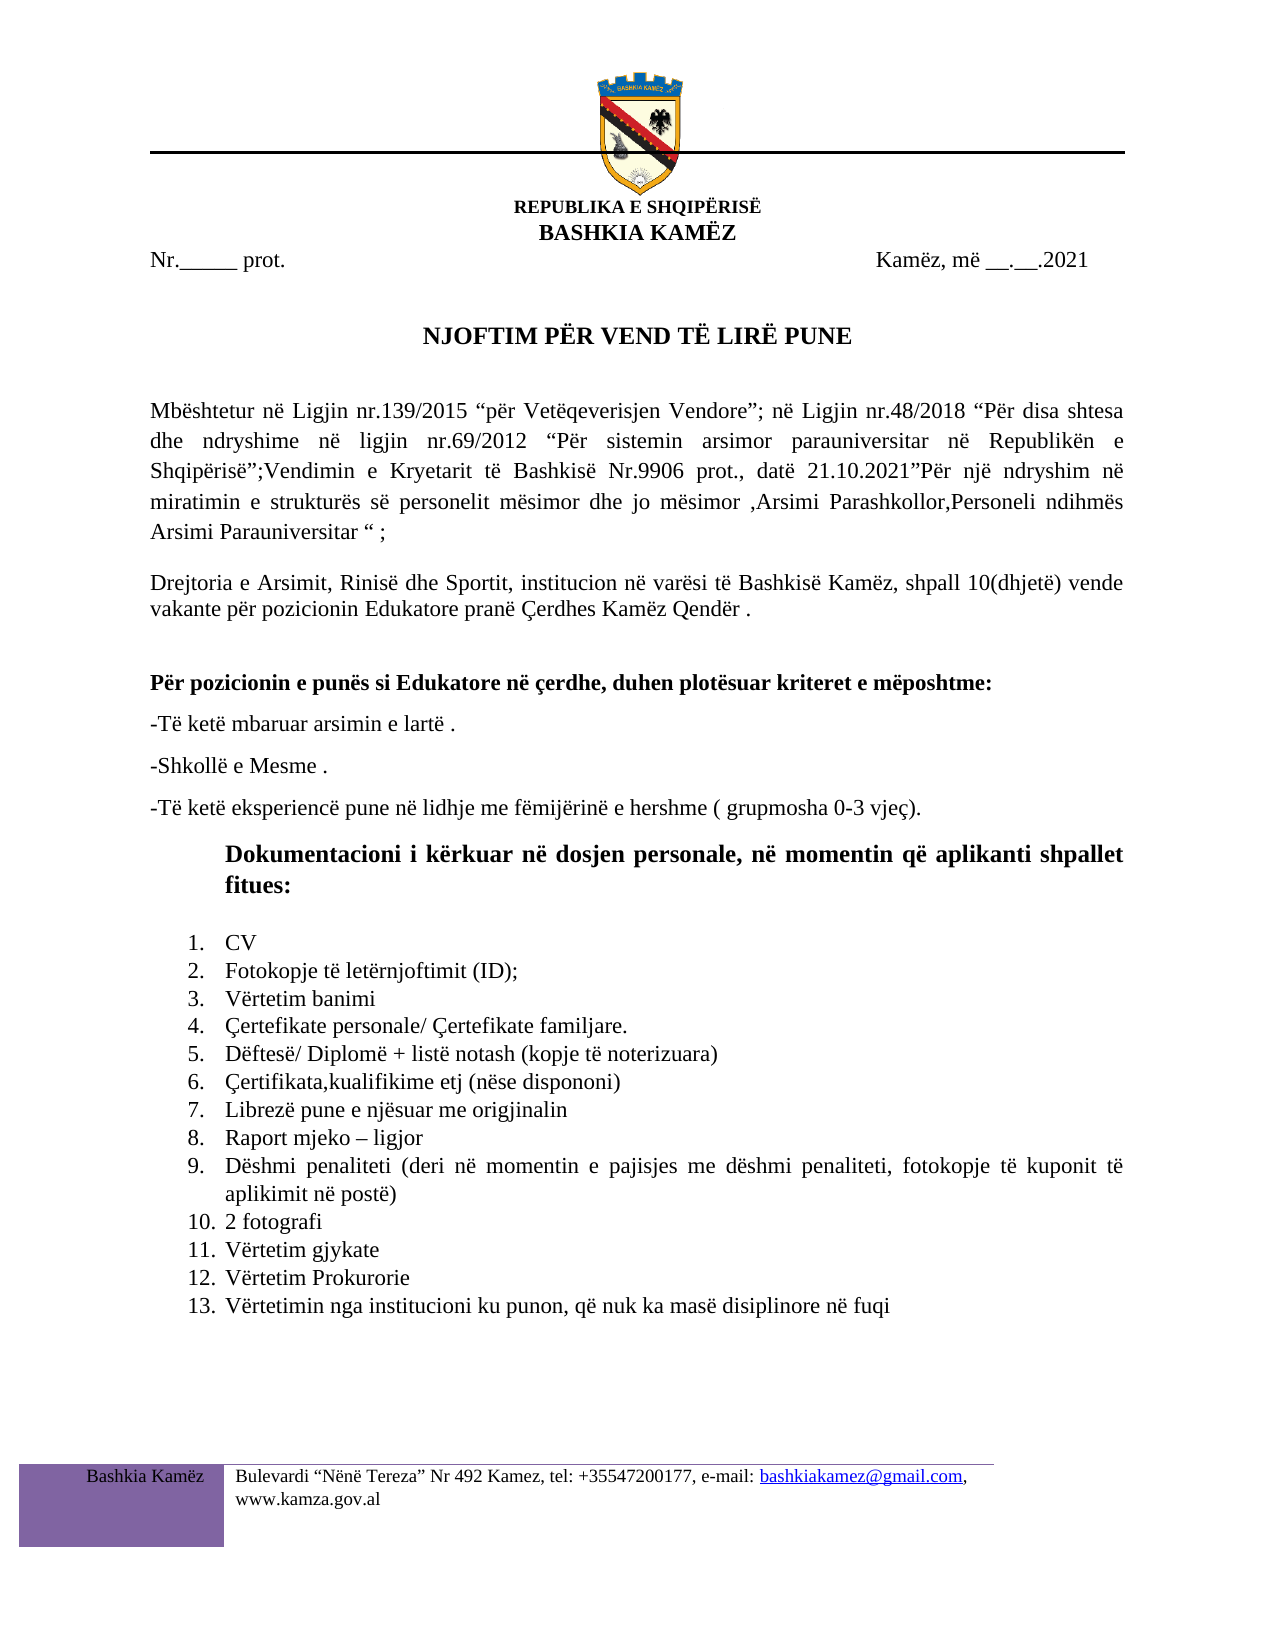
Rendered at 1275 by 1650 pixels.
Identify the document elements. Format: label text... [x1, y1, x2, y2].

text Për pozicionin e punës si Edukatore në çerdhe, duhen plotësuar kriteret e mëposhtme: [150, 668, 1125, 695]
list Dëshmi penaliteti (deri në momentin e pajisjes me dëshmi penaliteti, fotokopje të kuponit të aplikimit në postë) [187, 1152, 1125, 1206]
text Nr._____ prot. Kamëz, më __.__.2021 [150, 246, 1125, 273]
list Vërtetim Prokurorie [187, 1264, 1125, 1290]
list 2 fotografi [187, 1208, 1125, 1234]
picture [565, 67, 732, 151]
list Vërtetim gjykate [187, 1236, 1125, 1262]
text -Shkollë e Mesme . [150, 752, 1125, 779]
text Mbështetur në Ligjin nr.139/2015 “për Vetëqeverisjen Vendore”; në Ligjin nr.48/2018 “Për disa shtesa dhe ndryshime në ligjin nr.69/2012 “Për sistemin arsimor parauniversitar në Republikën e Shqipërisë”;Vendimin e Kryetarit të Bashkisë Nr.9906 prot., datë 21.10.2021”Për një ndryshim në miratimin e strukturës së personelit mësimor dhe jo mësimor ,Arsimi Parashkollor,Personeli ndihmës Arsimi Parauniversitar “ ; [150, 397, 1125, 544]
text -Të ketë eksperiencë pune në lidhje me fëmijërinë e hershme ( grupmosha 0-3 vjeç). [150, 794, 1125, 821]
list Çertefikate personale/ Çertefikate familjare. [187, 1013, 1125, 1039]
list Librezë pune e njësuar me origjinalin [187, 1096, 1125, 1123]
list Fotokopje të letërnjoftimit (ID); [187, 957, 1125, 983]
list Vërtetimin nga institucioni ku punon, që nuk ka masë disiplinore në fuqi [187, 1292, 1125, 1318]
list Vërtetim banimi [187, 985, 1125, 1011]
picture [565, 154, 732, 203]
text -Të ketë mbaruar arsimin e lartë . [150, 711, 1125, 737]
text NJOFTIM PËR VEND TË LIRË PUNE [150, 321, 1125, 350]
list Raport mjeko – ligjor [187, 1124, 1125, 1151]
list Çertifikata,kualifikime etj (nëse dispononi) [187, 1068, 1125, 1095]
list Dëftesë/ Diplomë + listë notash (kopje të noterizuara) [187, 1041, 1125, 1067]
text Drejtoria e Arsimit, Rinisë dhe Sportit, institucion në varësi të Bashkisë Kamëz, shpall 10(dhjetë) vende vakante për pozicionin Edukatore pranë Çerdhes Kamëz Qendër . [150, 569, 1125, 622]
text Dokumentacioni i kërkuar në dosjen personale, në momentin që aplikanti shpallet fitues: [225, 839, 1125, 899]
list CV [187, 929, 1125, 955]
